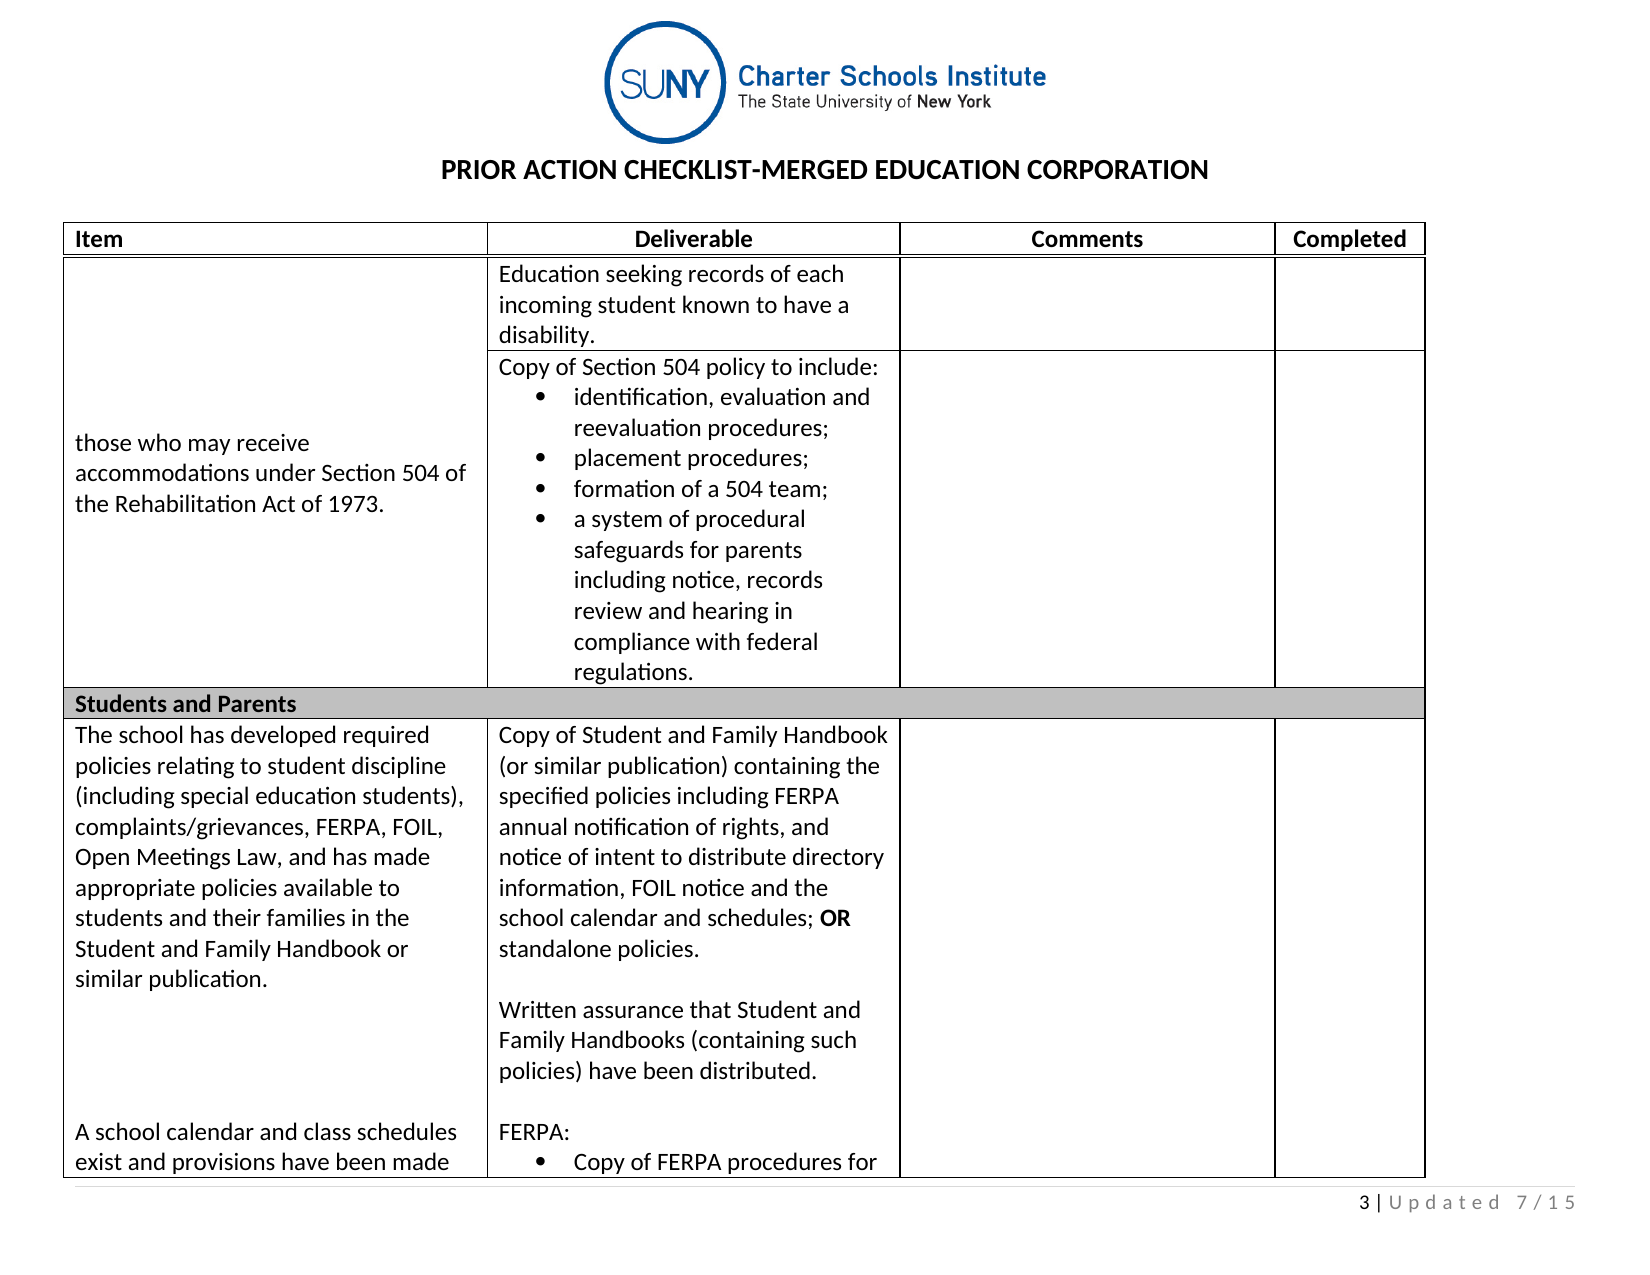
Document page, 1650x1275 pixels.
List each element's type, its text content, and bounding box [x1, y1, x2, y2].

table_cell Copy of Section 504 policy to include: identification, evaluation and reevaluation procedures; placement procedures; formation of a 504 team; a system of procedural safeguards for parents including notice, records review and hearing in compliance with federal regulations. [488, 351, 899, 687]
table_header [901, 258, 1274, 350]
picture [596, 14, 1054, 151]
table_cell [901, 719, 1274, 1177]
table_cell [1276, 719, 1424, 1177]
table_cell [1276, 351, 1424, 687]
table_cell [901, 351, 1274, 687]
table_header [1276, 258, 1424, 350]
table_cell Students and Parents [64, 688, 1424, 718]
